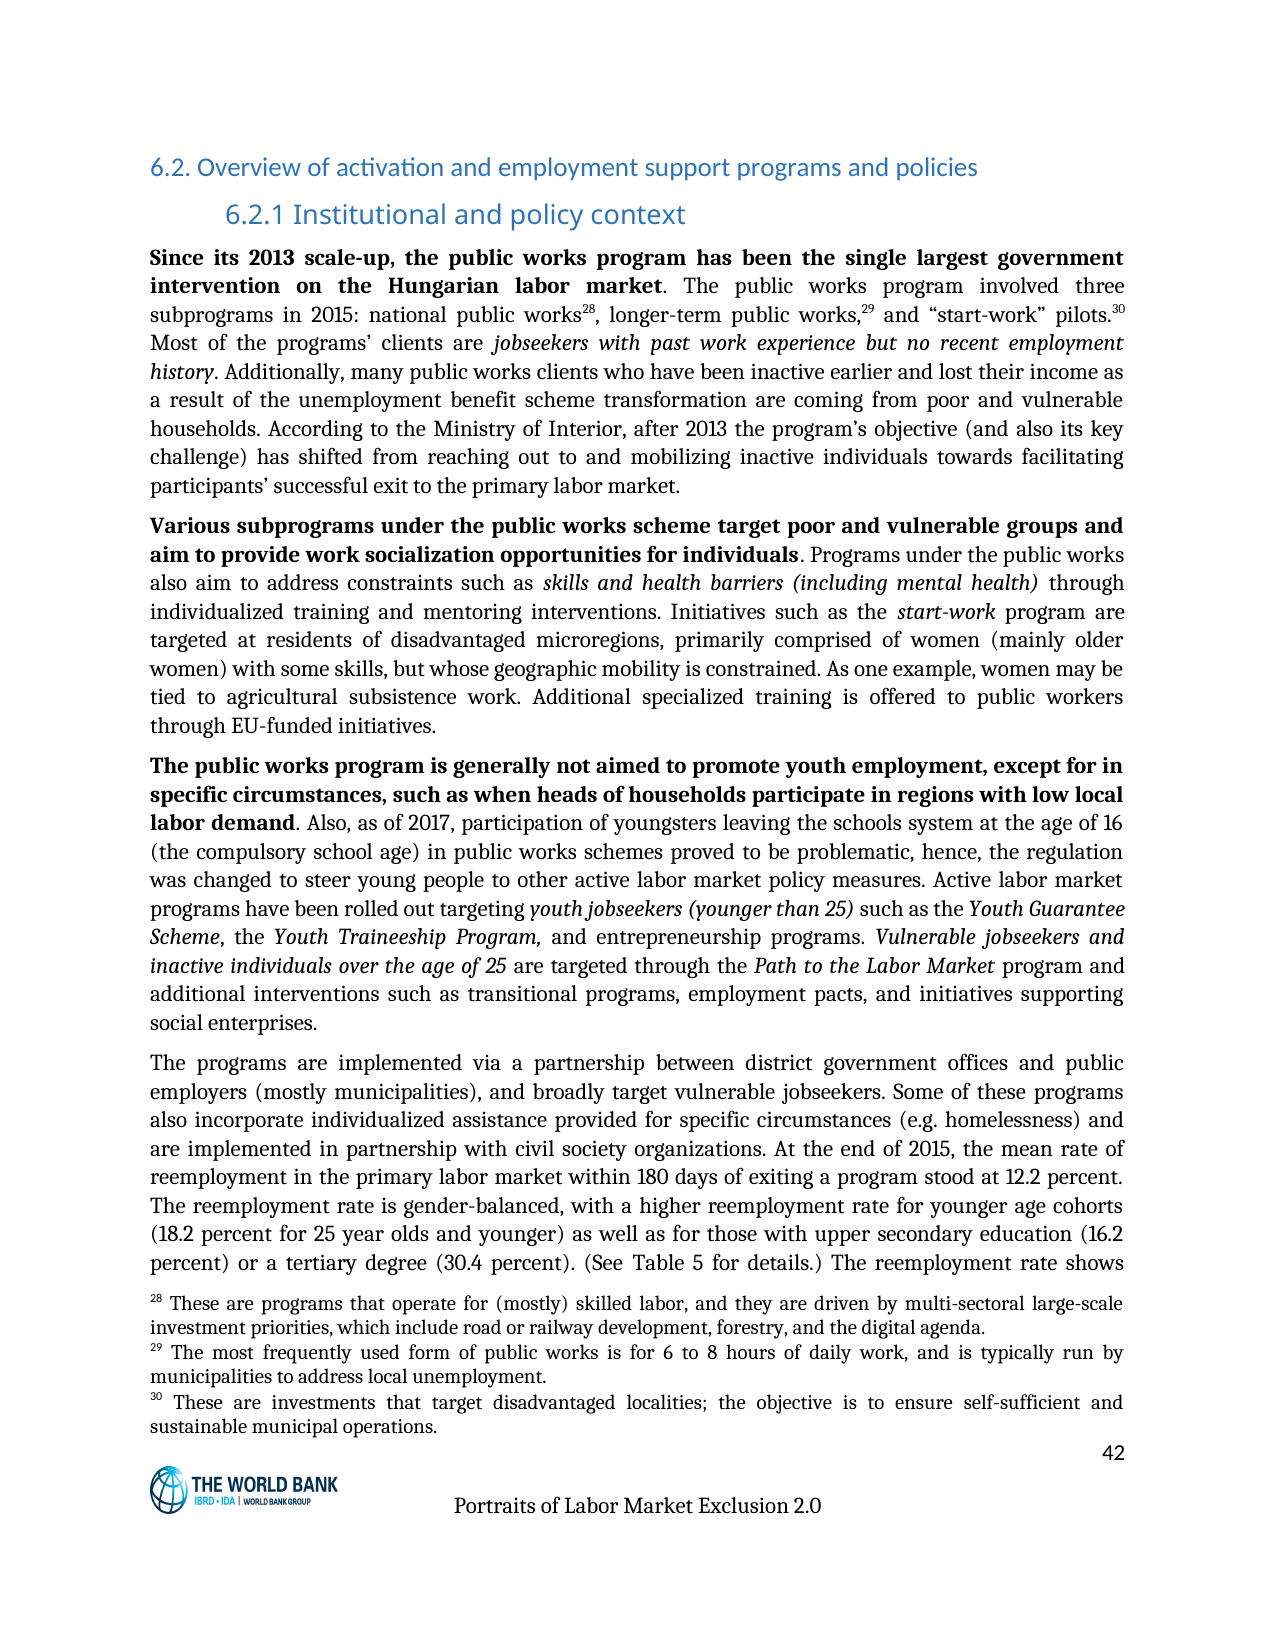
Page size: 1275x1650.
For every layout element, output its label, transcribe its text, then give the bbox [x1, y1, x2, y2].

text Since its 2013 scale-up, the public works program has been the single largest government intervention on the Hungarian labor market. The public works program involved three subprograms in 2015: national public works, longer-term public works, and “start-work” pilots. Most of the programs’ clients are jobseekers with past work experience but no recent employment history. Additionally, many public works clients who have been inactive earlier and lost their income as a result of the unemployment benefit scheme transformation are coming from poor and vulnerable households. According to the Ministry of Interior, after 2013 the program’s objective (and also its key challenge) has shifted from reaching out to and mobilizing inactive individuals towards facilitating participants’ successful exit to the primary labor market. [150, 245, 1125, 499]
picture [150, 1466, 338, 1514]
text Various subprograms under the public works scheme target poor and vulnerable groups and aim to provide work socialization opportunities for individuals. Programs under the public works also aim to address constraints such as skills and health barriers (including mental health) through individualized training and mentoring interventions. Initiatives such as the start-work program are targeted at residents of disadvantaged microregions, primarily comprised of women (mainly older women) with some skills, but whose geographic mobility is constrained. As one example, women may be tied to agricultural subsistence work. Additional specialized training is offered to public workers through EU-funded initiatives. [150, 513, 1125, 739]
text The public works program is generally not aimed to promote youth employment, except for in specific circumstances, such as when heads of households participate in regions with low local labor demand. Also, as of 2017, participation of youngsters leaving the schools system at the age of 16 (the compulsory school age) in public works schemes proved to be problematic, hence, the regulation was changed to steer young people to other active labor market policy measures. Active labor market programs have been rolled out targeting youth jobseekers (younger than 25) such as the Youth Guarantee Scheme, the Youth Traineeship Program, and entrepreneurship programs. Vulnerable jobseekers and inactive individuals over the age of 25 are targeted through the Path to the Labor Market program and additional interventions such as transitional programs, employment pacts, and initiatives supporting social enterprises. [150, 753, 1125, 1036]
subtitle 6.2.1 Institutional and policy context [150, 196, 1125, 232]
subtitle Overview of activation and employment support programs and policies [150, 150, 1125, 183]
